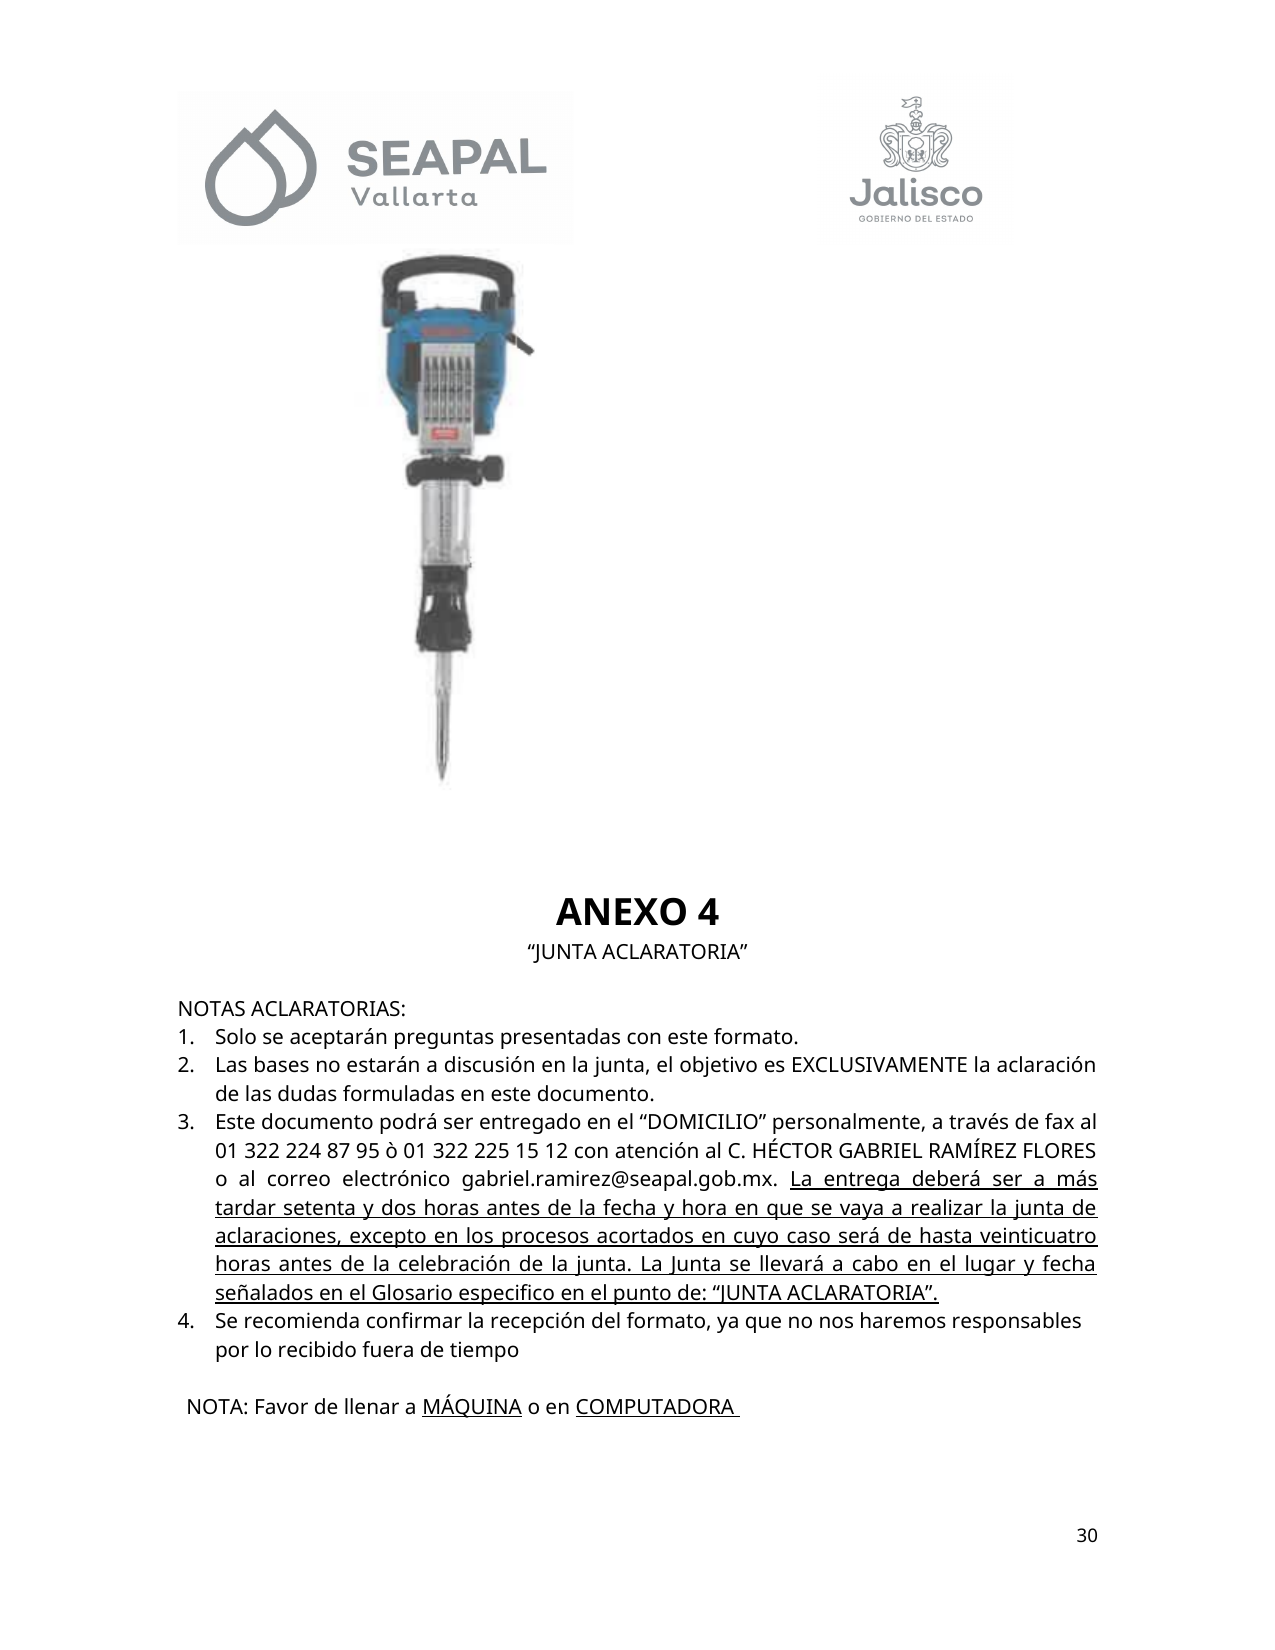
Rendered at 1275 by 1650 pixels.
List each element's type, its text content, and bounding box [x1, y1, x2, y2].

text NOTAS ACLARATORIAS: [177, 994, 1098, 1022]
table_header NOTA: Favor de llenar a MÁQUINA o en computadora [179, 1363, 1090, 1420]
text “JUNTA ACLARATORIA” [177, 937, 1098, 965]
list Las bases no estarán a discusión en la junta, el objetivo es EXCLUSIVAMENTE la aclaración de las dudas formuladas en este documento. [177, 1051, 1098, 1107]
list Este documento podrá ser entregado en el “DOMICILIO” personalmente, a través de fax al 01 322 224 87 95 ò 01 322 225 15 12 con atención al C. HÉCTOR GABRIEL RAMÍREZ FLORES o al correo electrónico gabriel.ramirez@seapal.gob.mx. La entrega deberá ser a más tardar setenta y dos horas antes de la fecha y hora en que se vaya a realizar la junta de aclaraciones, excepto en los procesos acortados en cuyo caso será de hasta veinticuatro horas antes de la celebración de la junta. La Junta se llevará a cabo en el lugar y fecha señalados en el Glosario especifico en el punto de: “JUNTA ACLARATORIA”. [177, 1107, 1098, 1306]
list Solo se aceptarán preguntas presentadas con este formato. [177, 1022, 1098, 1051]
picture [177, 91, 574, 801]
text ANEXO 4 [177, 886, 1098, 937]
list Se recomienda confirmar la recepción del formato, ya que no nos haremos responsables por lo recibido fuera de tiempo [177, 1306, 1098, 1363]
picture [817, 73, 1015, 245]
